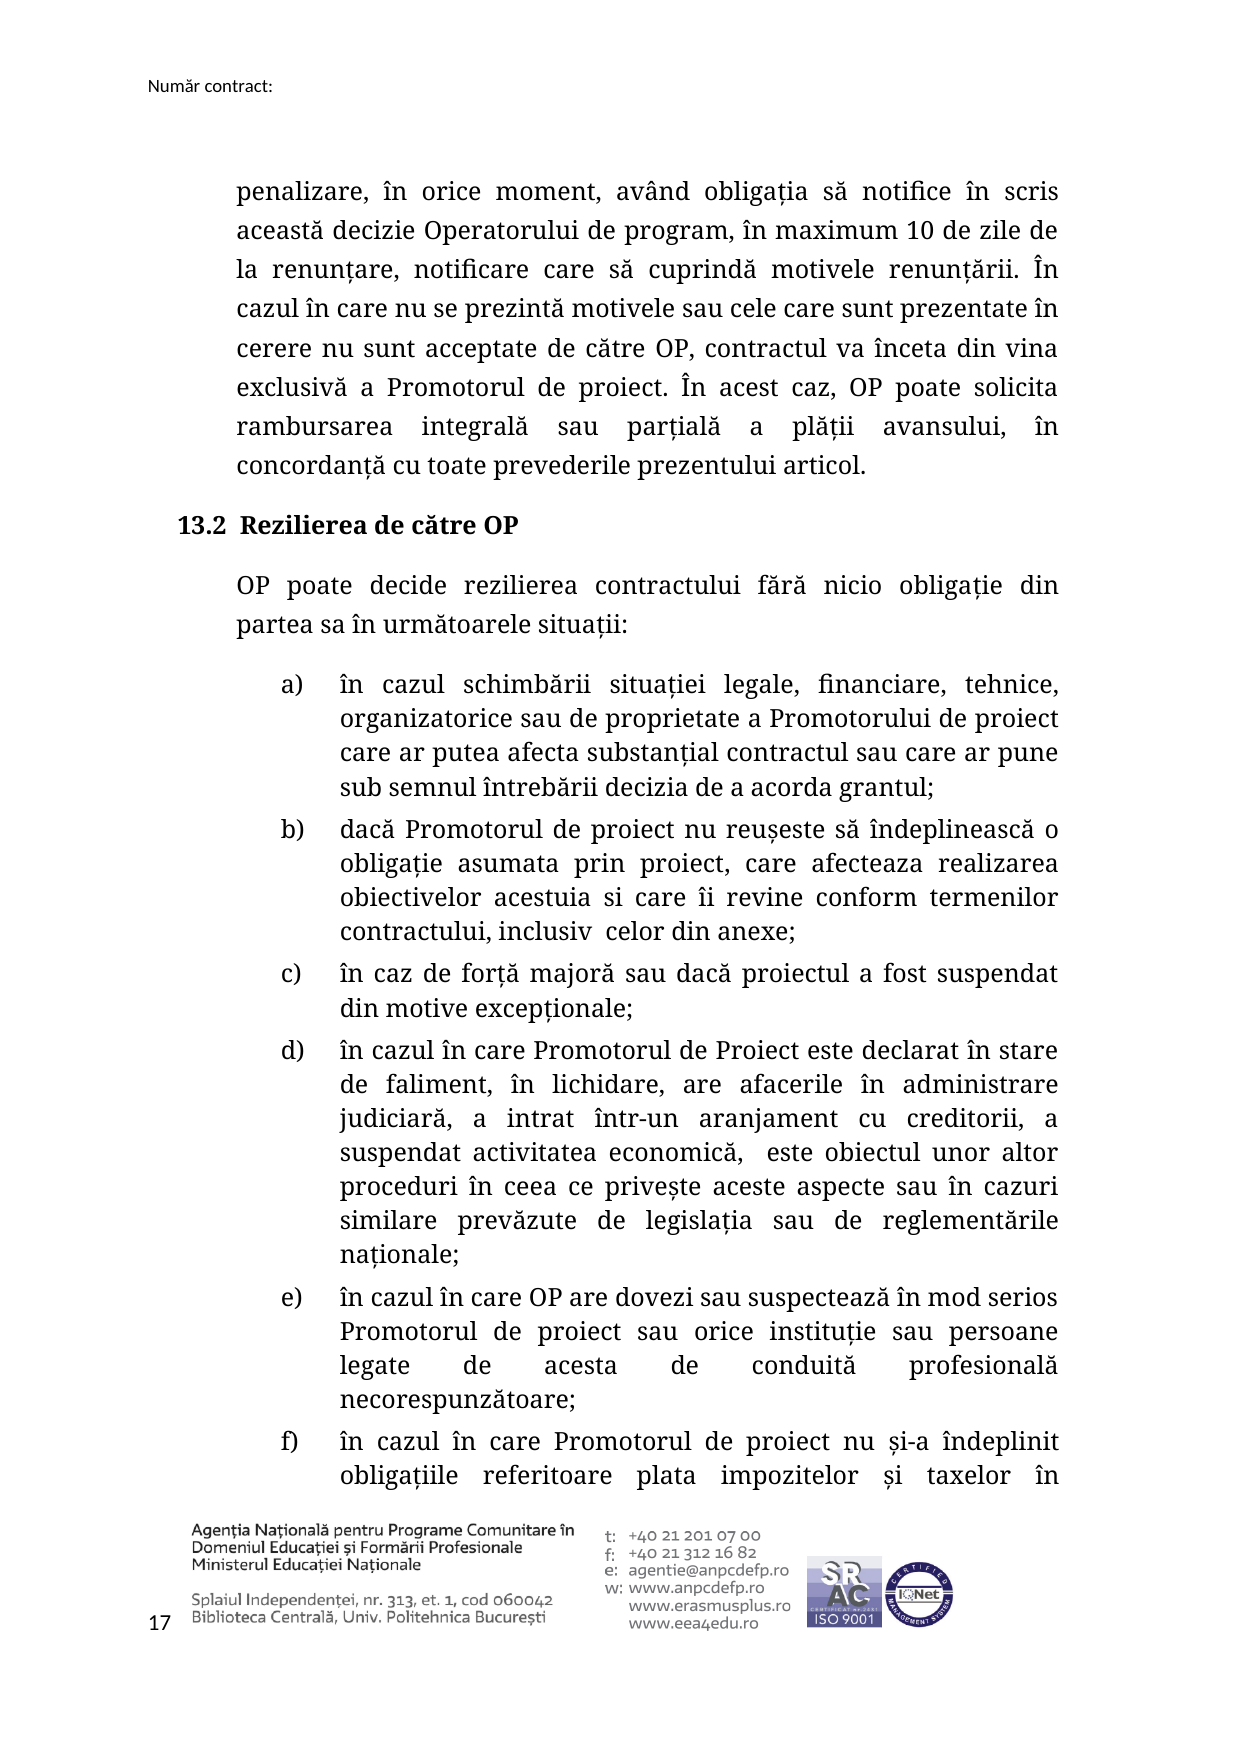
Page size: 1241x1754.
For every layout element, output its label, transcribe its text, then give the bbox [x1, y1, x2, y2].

text 13.2 Rezilierea de către OP [148, 508, 1059, 542]
picture [191, 1521, 580, 1631]
list în cazul schimbării situaţiei legale, financiare, tehnice, organizatorice sau de proprietate a Promotorului de proiect care ar putea afecta substanţial contractul sau care ar pune sub semnul întrebării decizia de a acorda grantul; [281, 667, 1059, 803]
list în caz de forţă majoră sau dacă proiectul a fost suspendat din motive excepţionale; [281, 956, 1059, 1024]
list în cazul în care OP are dovezi sau suspectează în mod serios Promotorul de proiect sau orice instituție sau persoane legate de acesta de conduită profesională necorespunzătoare; [281, 1279, 1059, 1416]
picture [605, 1531, 791, 1631]
list dacă Promotorul de proiect nu reuşeste să îndeplinească o obligaţie asumata prin proiect, care afecteaza realizarea obiectivelor acestuia si care îi revine conform termenilor contractului, inclusiv celor din anexe; [281, 812, 1059, 948]
text OP poate decide rezilierea contractului fără nicio obligaţie din partea sa în următoarele situaţii: [236, 568, 1059, 641]
list în cazul în care Promotorul de Proiect este declarat în stare de faliment, în lichidare, are afacerile în administrare judiciară, a intrat într-un aranjament cu creditorii, a suspendat activitatea economică, este obiectul unor altor proceduri în ceea ce priveşte aceste aspecte sau în cazuri similare prevăzute de legislaţia sau de reglementările naţionale; [281, 1033, 1059, 1271]
